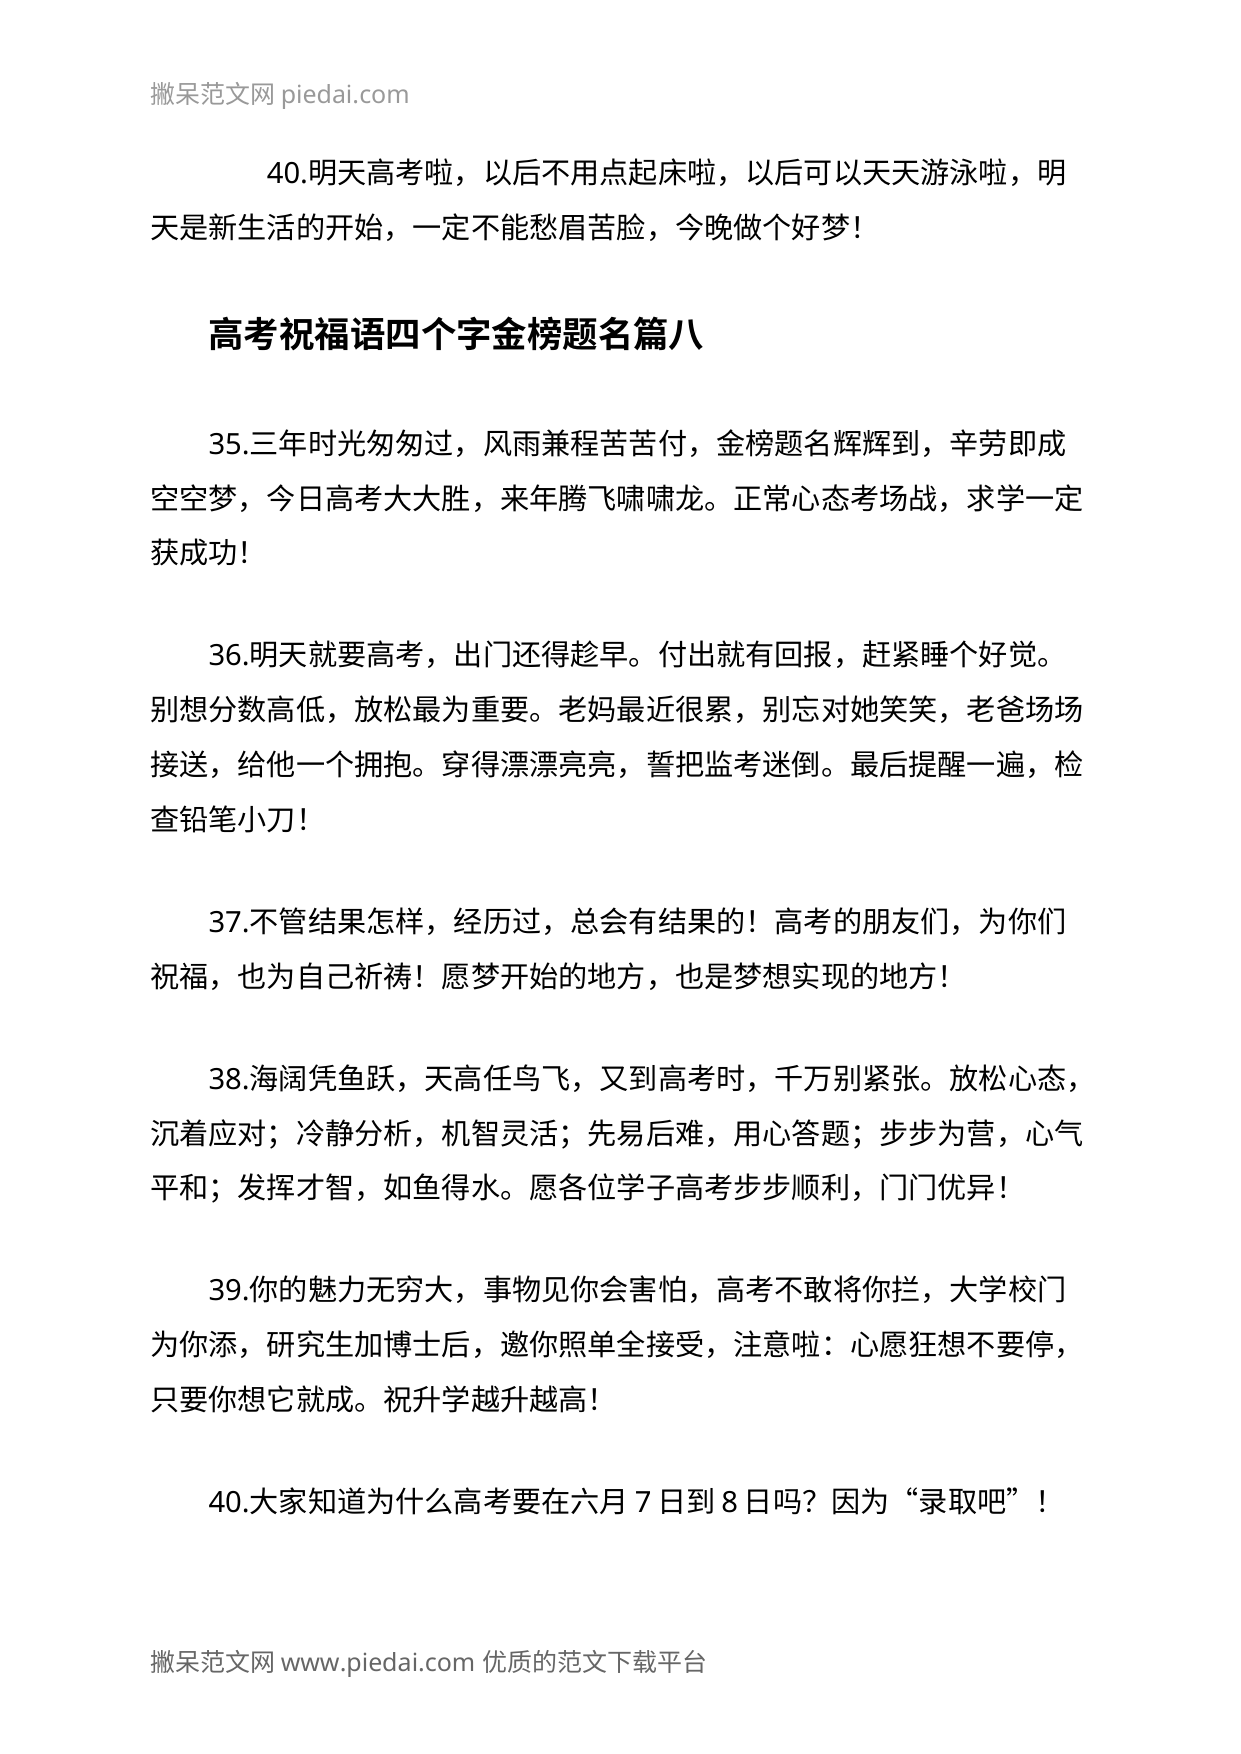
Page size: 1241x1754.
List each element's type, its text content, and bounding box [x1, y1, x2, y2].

text 39.你的魅力无穷大，事物见你会害怕，高考不敢将你拦，大学校门为你添，研究生加博士后，邀你照单全接受，注意啦：心愿狂想不要停，只要你想它就成。祝升学越升越高！ [150, 1267, 1090, 1419]
text 40.明天高考啦，以后不用点起床啦，以后可以天天游泳啦，明天是新生活的开始，一定不能愁眉苦脸，今晚做个好梦！ [150, 150, 1090, 247]
text 35.三年时光匆匆过，风雨兼程苦苦付，金榜题名辉辉到，辛劳即成空空梦，今日高考大大胜，来年腾飞啸啸龙。正常心态考场战，求学一定获成功！ [150, 420, 1090, 572]
text 38.海阔凭鱼跃，天高任鸟飞，又到高考时，千万别紧张。放松心态，沉着应对；冷静分析，机智灵活；先易后难，用心答题；步步为营，心气平和；发挥才智，如鱼得水。愿各位学子高考步步顺利，门门优异！ [150, 1055, 1090, 1207]
text 高考祝福语四个字金榜题名篇八 [150, 307, 1090, 358]
text 40.大家知道为什么高考要在六月7日到8日吗？因为“录取吧”！ [150, 1478, 1090, 1521]
text 36.明天就要高考，出门还得趁早。付出就有回报，赶紧睡个好觉。别想分数高低，放松最为重要。老妈最近很累，别忘对她笑笑，老爸场场接送，给他一个拥抱。穿得漂漂亮亮，誓把监考迷倒。最后提醒一遍，检查铅笔小刀！ [150, 632, 1090, 839]
text 37.不管结果怎样，经历过，总会有结果的！高考的朋友们，为你们祝福，也为自己祈祷！愿梦开始的地方，也是梦想实现的地方！ [150, 898, 1090, 996]
